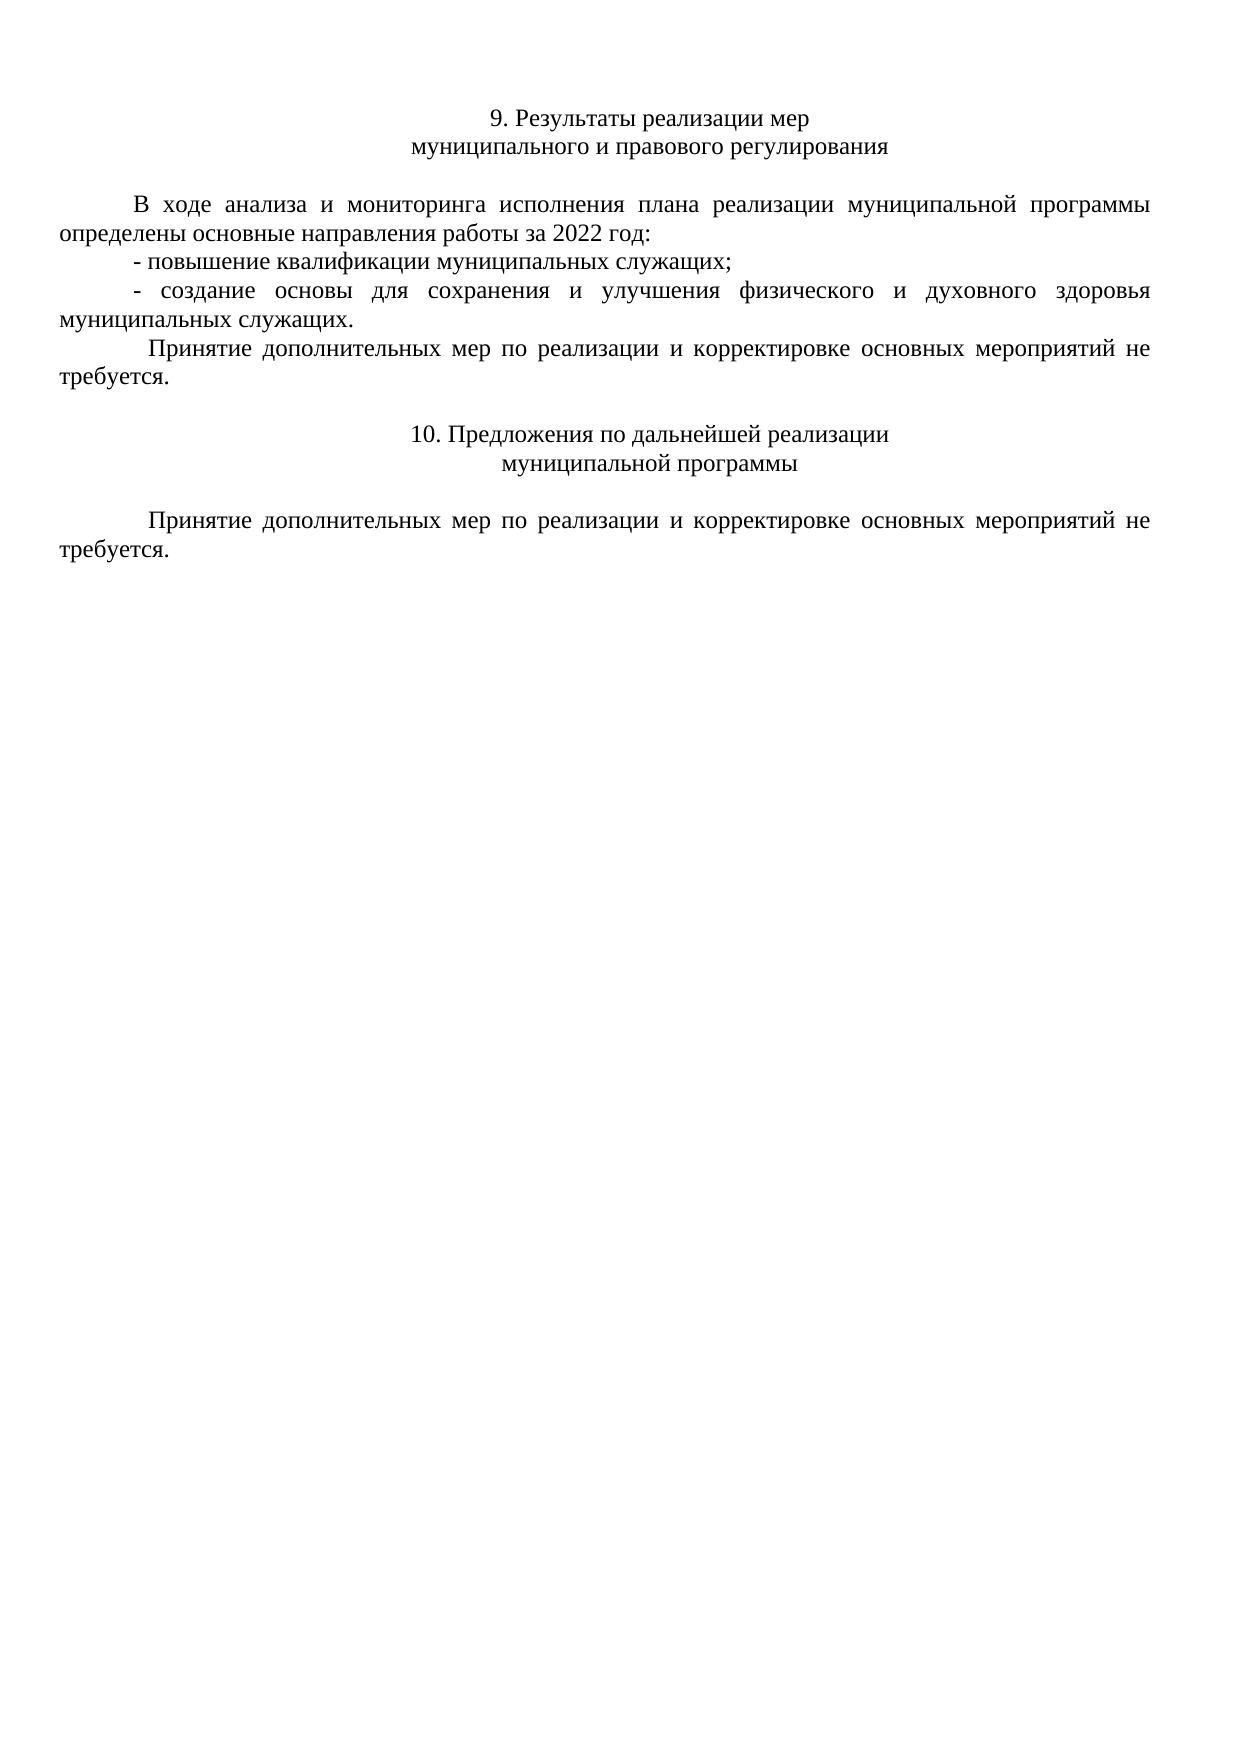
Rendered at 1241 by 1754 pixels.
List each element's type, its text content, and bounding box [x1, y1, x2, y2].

text Принятие дополнительных мер по реализации и корректировке основных мероприятий не требуется. [59, 333, 1152, 390]
text муниципального и правового регулирования [59, 131, 1152, 160]
text - повышение квалификации муниципальных служащих; [59, 246, 1152, 275]
text В ходе анализа и мониторинга исполнения плана реализации муниципальной программы определены основные направления работы за 2022 год: [59, 189, 1152, 246]
text 9. Результаты реализации мер [59, 103, 1152, 131]
text - создание основы для сохранения и улучшения физического и духовного здоровья муниципальных служащих. [59, 275, 1152, 333]
text Принятие дополнительных мер по реализации и корректировке основных мероприятий не требуется. [59, 505, 1152, 563]
text муниципальной программы [59, 448, 1152, 476]
text 10. Предложения по дальнейшей реализации [59, 419, 1152, 448]
